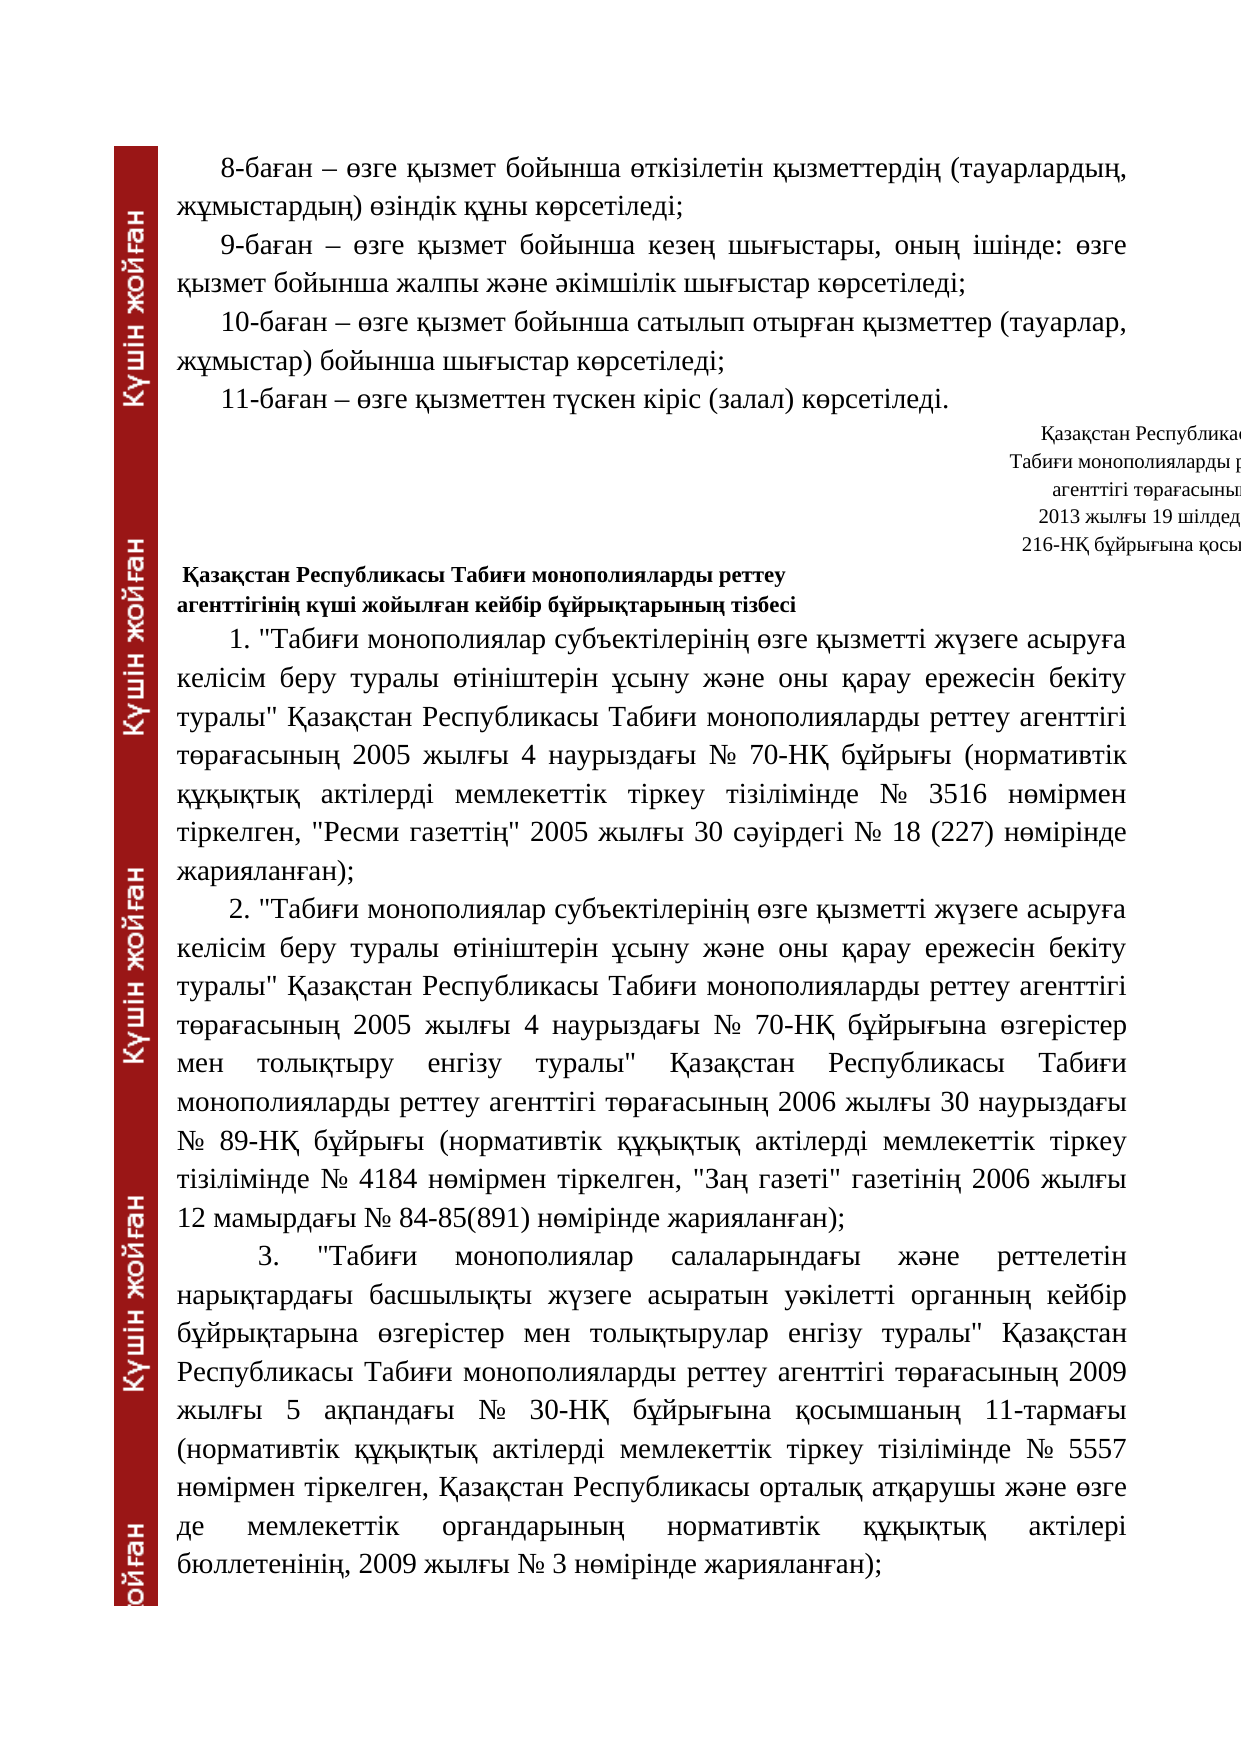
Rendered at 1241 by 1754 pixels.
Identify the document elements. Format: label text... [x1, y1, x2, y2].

text 11-баған – өзге қызметтен түскен кіріс (залал) көрсетіледі. [112, 381, 1128, 415]
text 10-баған – өзге қызмет бойынша сатылып отырған қызметтер (тауарлар, жұмыстар) бойынша шығыстар көрсетіледі; [112, 304, 1128, 376]
table_header Қазақстан Республикасы Табиғи монополияларды реттеу агенттігі төрағасының 2013 жылғы 19 шілдедегі 216-НҚ бұйрығына қосымша [912, 420, 1240, 561]
picture [114, 415, 158, 420]
text 9-баған – өзге қызмет бойынша кезең шығыстары, оның ішінде: өзге қызмет бойынша жалпы және әкімшілік шығыстар көрсетіледі; [112, 227, 1128, 299]
picture [114, 886, 158, 891]
picture [114, 146, 158, 150]
picture [114, 299, 158, 304]
picture [114, 1580, 158, 1606]
picture [114, 376, 158, 381]
text 1. "Табиғи монополиялар субъектілерінің өзге қызметті жүзеге асыруға келісім беру туралы өтініштерін ұсыну және оны қарау ережесін бекіту туралы" Қазақстан Республикасы Табиғи монополияларды реттеу агенттігі төрағасының 2005 жылғы 4 наурыздағы № 70-НҚ бұйрығы (нормативтік құқықтық актілерді мемлекеттік тіркеу тізілімінде № 3516 нөмірмен тіркелген, "Ресми газеттің" 2005 жылғы 30 сәуірдегі № 18 (227) нөмірінде жарияланған); [112, 622, 1128, 886]
text Қазақстан Республикасы Табиғи монополияларды реттеу агенттігінің күші жойылған кейбір бұйрықтарының тізбесі [112, 561, 1128, 618]
text 3. "Табиғи монополиялар салаларындағы және реттелетін нарықтардағы басшылықты жүзеге асыратын уәкілетті органның кейбір бұйрықтарына өзгерістер мен толықтырулар енгізу туралы" Қазақстан Республикасы Табиғи монополияларды реттеу агенттігі төрағасының 2009 жылғы 5 ақпандағы № 30-НҚ бұйрығына қосымшаның 11-тармағы (нормативтік құқықтық актілерді мемлекеттік тіркеу тізілімінде № 5557 нөмірмен тіркелген, Қазақстан Республикасы орталық атқарушы және өзге де мемлекеттік органдарының нормативтік құқықтық актілері бюллетенінің, 2009 жылғы № 3 нөмірінде жарияланған); [112, 1238, 1128, 1580]
table_header [101, 420, 912, 561]
picture [114, 222, 158, 227]
picture [114, 1233, 158, 1238]
text 8-баған – өзге қызмет бойынша өткізілетін қызметтердің (тауарлардың, жұмыстардың) өзіндік құны көрсетіледі; [112, 150, 1128, 222]
text 2. "Табиғи монополиялар субъектілерінің өзге қызметті жүзеге асыруға келісім беру туралы өтініштерін ұсыну және оны қарау ережесін бекіту туралы" Қазақстан Республикасы Табиғи монополияларды реттеу агенттiгi төрағасының 2005 жылғы 4 наурыздағы № 70-НҚ бұйрығына өзгерістер мен толықтыру енгізу туралы" Қазақстан Республикасы Табиғи монополияларды реттеу агенттігі төрағасының 2006 жылғы 30 наурыздағы № 89-НҚ бұйрығы (нормативтік құқықтық актілерді мемлекеттік тіркеу тізілімінде № 4184 нөмірмен тіркелген, "Заң газеті" газетінің 2006 жылғы 12 мамырдағы № 84-85(891) нөмірінде жарияланған); [112, 891, 1128, 1233]
picture [114, 618, 158, 622]
